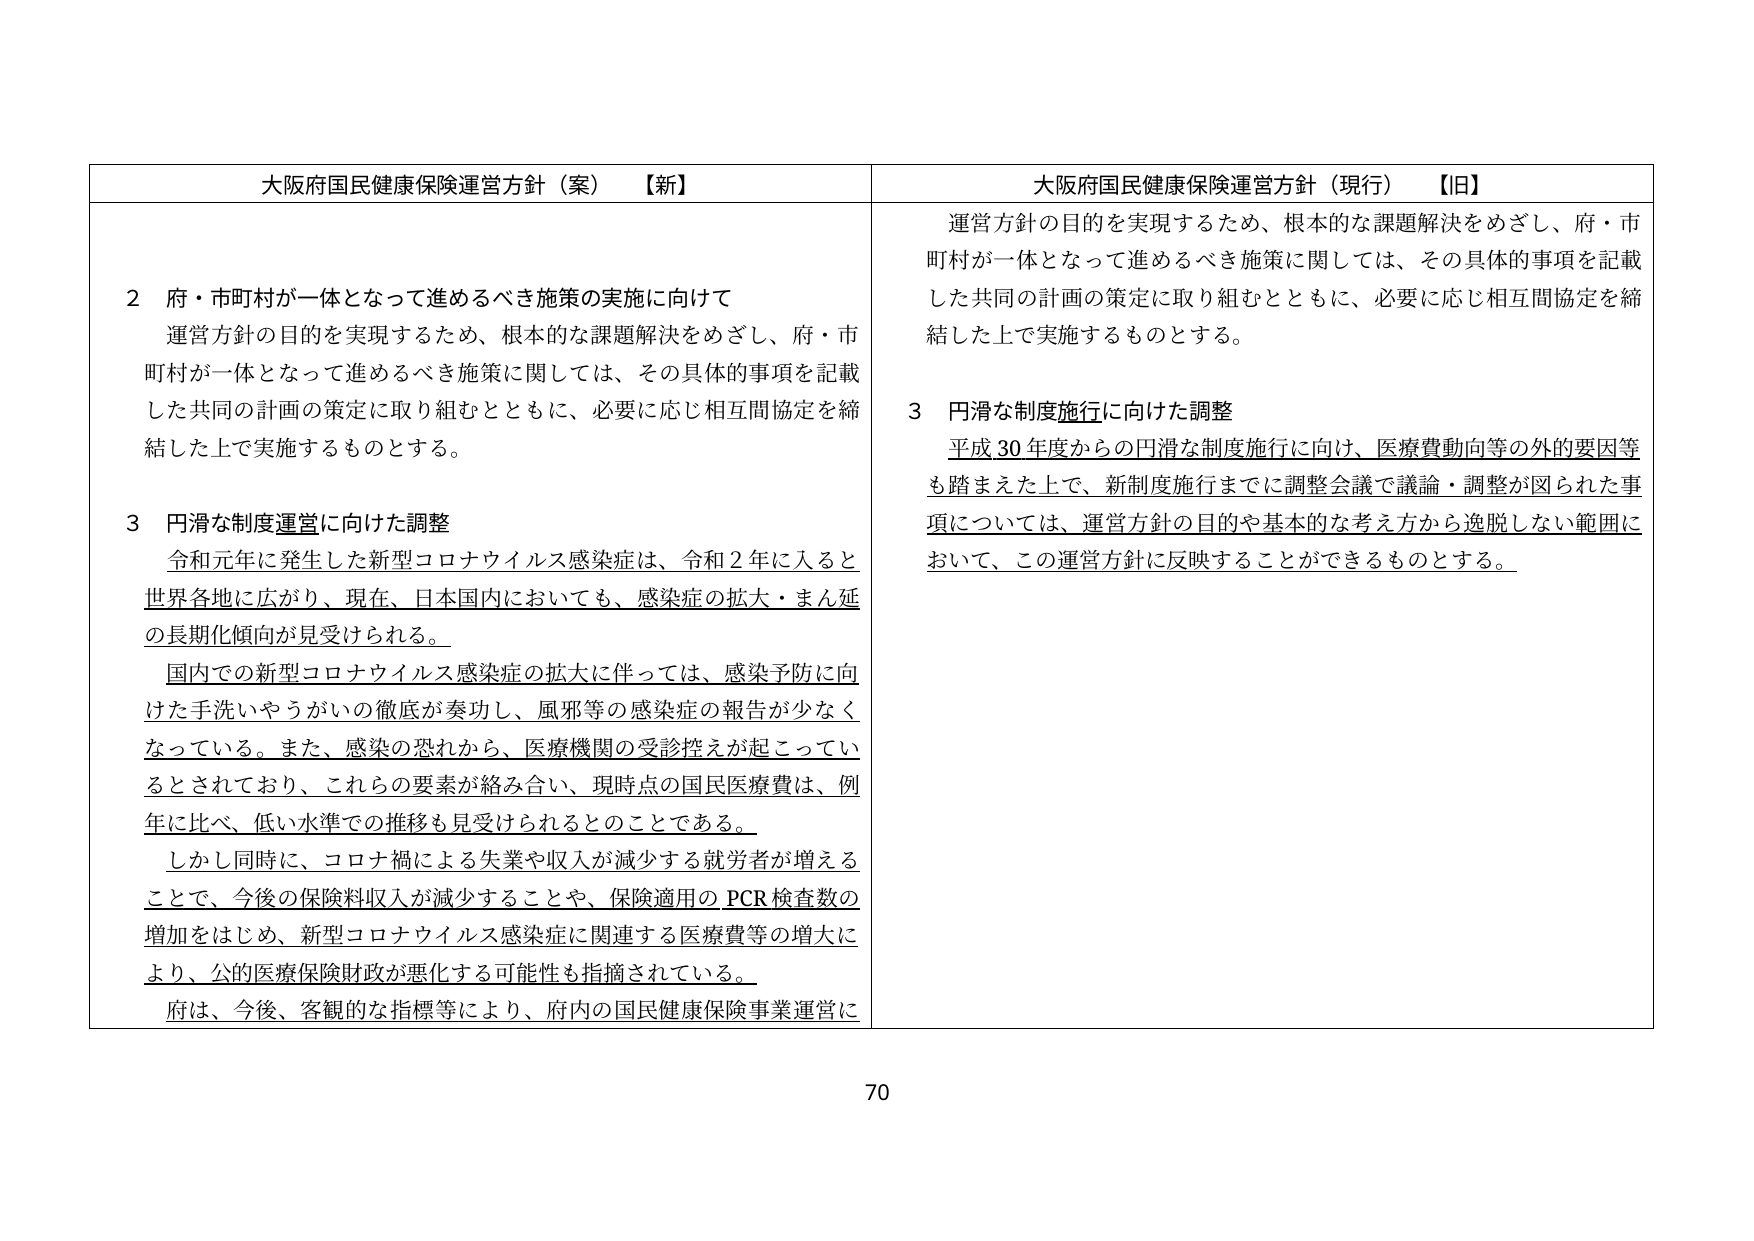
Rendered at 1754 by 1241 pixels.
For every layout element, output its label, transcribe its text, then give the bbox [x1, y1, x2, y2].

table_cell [90, 203, 871, 1028]
table_header 大阪府国民健康保険運営方針（現行） 【旧】 [872, 165, 1653, 202]
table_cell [872, 203, 1653, 1028]
table_header 大阪府国民健康保険運営方針（案） 【新】 [90, 165, 871, 202]
